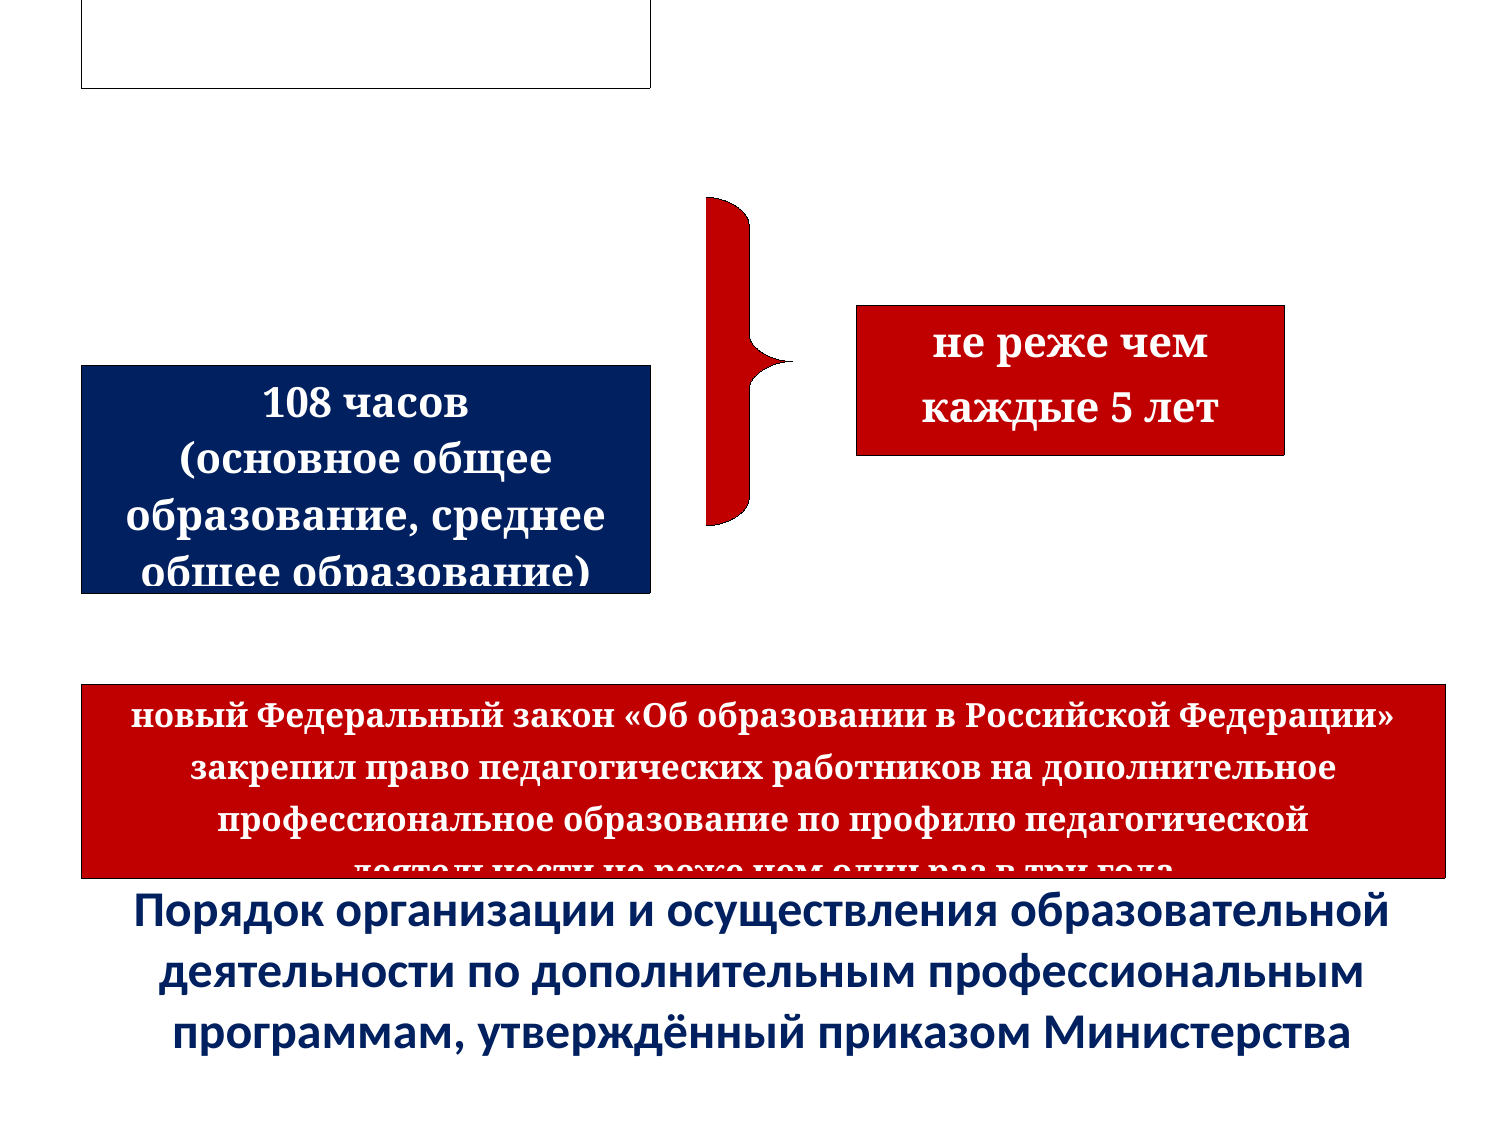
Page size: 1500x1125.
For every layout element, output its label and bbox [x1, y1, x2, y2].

text [118, 879, 1406, 1061]
